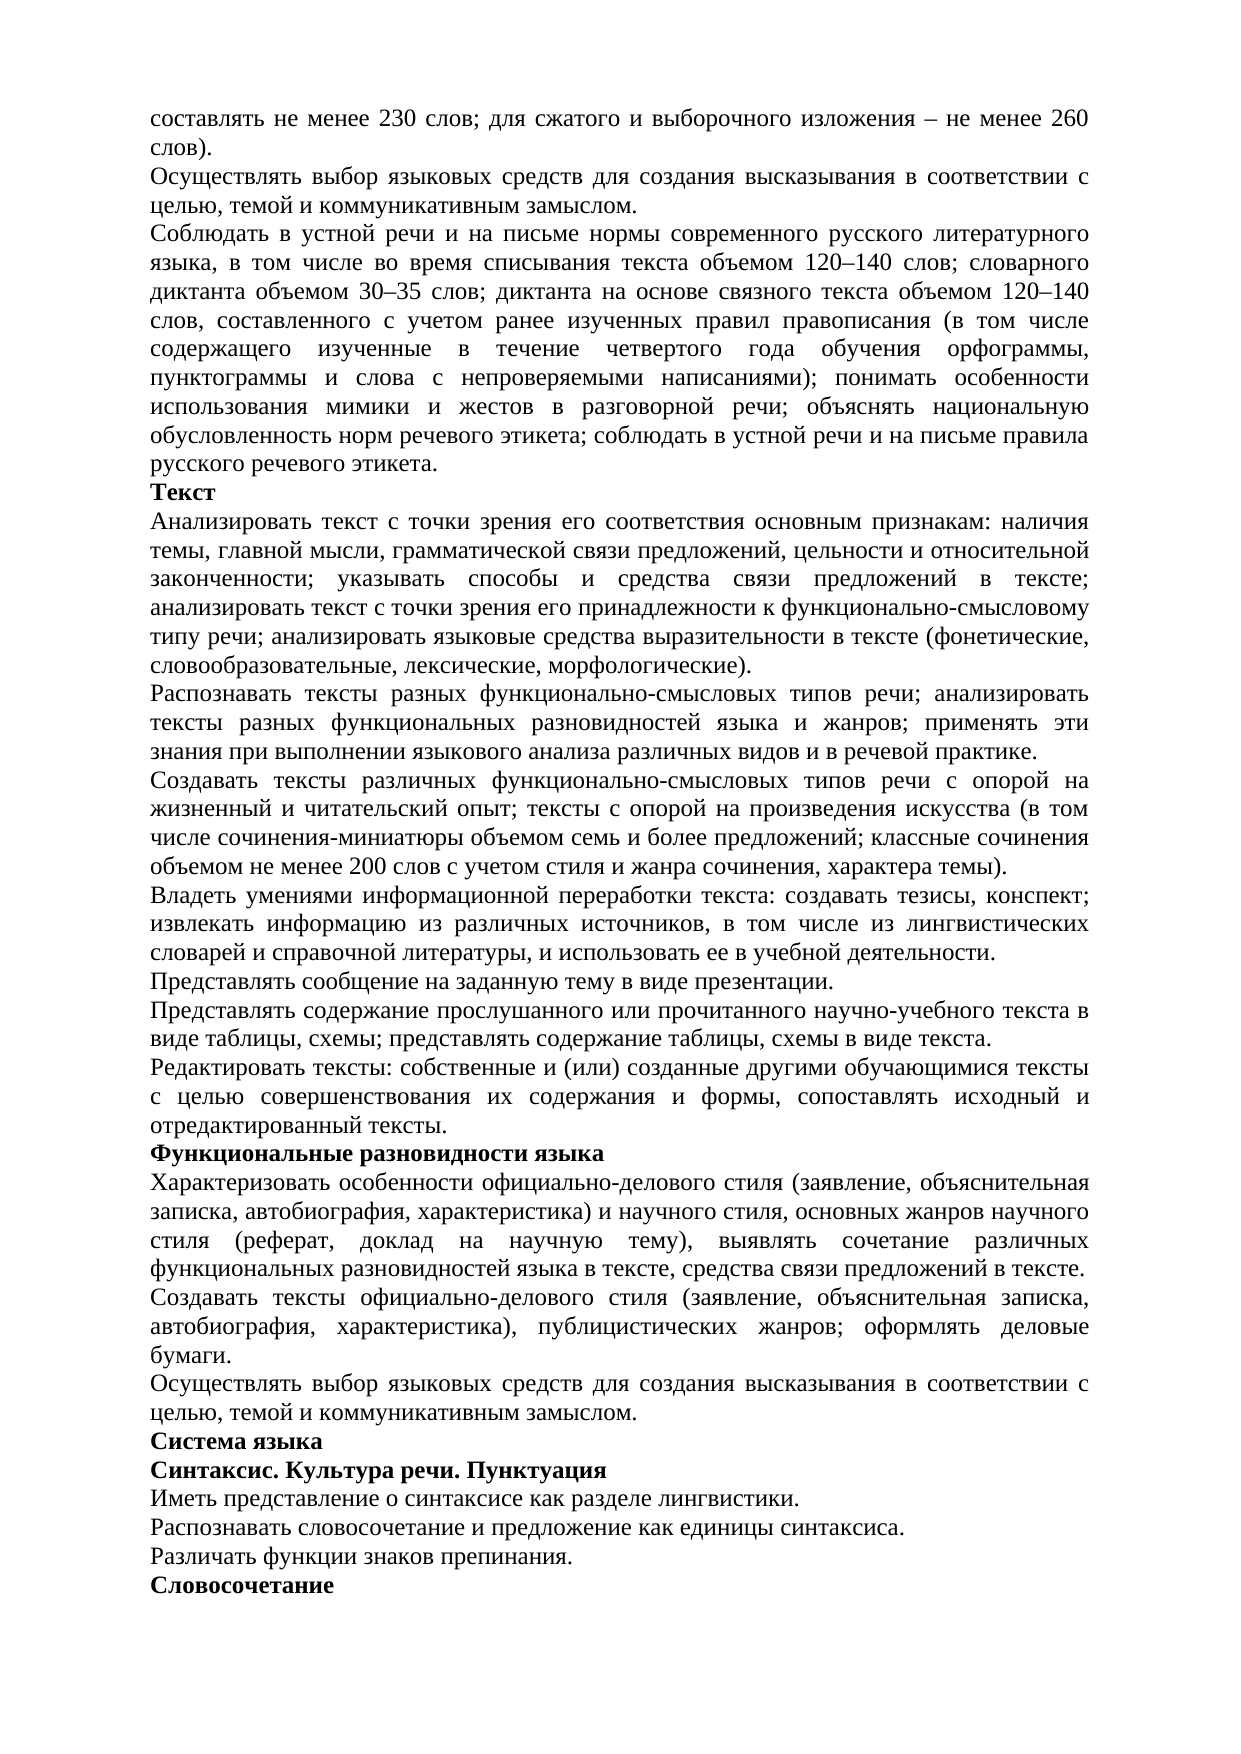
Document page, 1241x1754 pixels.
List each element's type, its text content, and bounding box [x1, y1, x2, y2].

text Иметь представление о синтаксисе как разделе лингвистики. [150, 1483, 1090, 1512]
text Представлять сообщение на заданную тему в виде презентации. [150, 966, 1090, 995]
text Различать функции знаков препинания. [150, 1541, 1090, 1570]
text Характеризовать особенности официально-делового стиля (заявление, объяснительная записка, автобиография, характеристика) и научного стиля, основных жанров научного стиля (реферат, доклад на научную тему), выявлять сочетание различных функциональных разновидностей языка в тексте, средства связи предложений в тексте. [150, 1167, 1090, 1282]
text Система языка [150, 1426, 1090, 1455]
text Создавать тексты различных функционально-смысловых типов речи с опорой на жизненный и читательский опыт; тексты с опорой на произведения искусства (в том числе сочинения-миниатюры объемом семь и более предложений; классные сочинения объемом не менее 200 слов с учетом стиля и жанра сочинения, характера темы). [150, 765, 1090, 880]
text Распознавать словосочетание и предложение как единицы синтаксиса. [150, 1512, 1090, 1541]
text Редактировать тексты: собственные и (или) созданные другими обучающимися тексты с целью совершенствования их содержания и формы, сопоставлять исходный и отредактированный тексты. [150, 1052, 1090, 1138]
text Текст [150, 477, 1090, 506]
text Анализировать текст с точки зрения его соответствия основным признакам: наличия темы, главной мысли, грамматической связи предложений, цельности и относительной законченности; указывать способы и средства связи предложений в тексте; анализировать текст с точки зрения его принадлежности к функционально-смысловому типу речи; анализировать языковые средства выразительности в тексте (фонетические, словообразовательные, лексические, морфологические). [150, 506, 1090, 678]
text Осуществлять выбор языковых средств для создания высказывания в соответствии с целью, темой и коммуникативным замыслом. [150, 1368, 1090, 1426]
text Cинтаксис. Культура речи. Пунктуация [150, 1455, 1090, 1483]
text Соблюдать в устной речи и на письме нормы современного русского литературного языка, в том числе во время списывания текста объемом 120–140 слов; словарного диктанта объемом 30–35 слов; диктанта на основе связного текста объемом 120–140 слов, составленного с учетом ранее изученных правил правописания (в том числе содержащего изученные в течение четвертого года обучения орфограммы, пунктограммы и слова с непроверяемыми написаниями); понимать особенности использования мимики и жестов в разговорной речи; объяснять национальную обусловленность норм речевого этикета; соблюдать в устной речи и на письме правила русского речевого этикета. [150, 218, 1090, 477]
text Осуществлять выбор языковых средств для создания высказывания в соответствии с целью, темой и коммуникативным замыслом. [150, 161, 1090, 218]
text Представлять содержание прослушанного или прочитанного научно-учебного текста в виде таблицы, схемы; представлять содержание таблицы, схемы в виде текста. [150, 995, 1090, 1052]
text Словосочетание [150, 1570, 1090, 1598]
text Создавать тексты официально-делового стиля (заявление, объяснительная записка, автобиография, характеристика), публицистических жанров; оформлять деловые бумаги. [150, 1282, 1090, 1368]
text Распознавать тексты разных функционально-смысловых типов речи; анализировать тексты разных функциональных разновидностей языка и жанров; применять эти знания при выполнении языкового анализа различных видов и в речевой практике. [150, 678, 1090, 765]
text Владеть умениями информационной переработки текста: создавать тезисы, конспект; извлекать информацию из различных источников, в том числе из лингвистических словарей и справочной литературы, и использовать ее в учебной деятельности. [150, 880, 1090, 966]
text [150, 103, 1090, 161]
text Функциональные разновидности языка [150, 1138, 1090, 1167]
